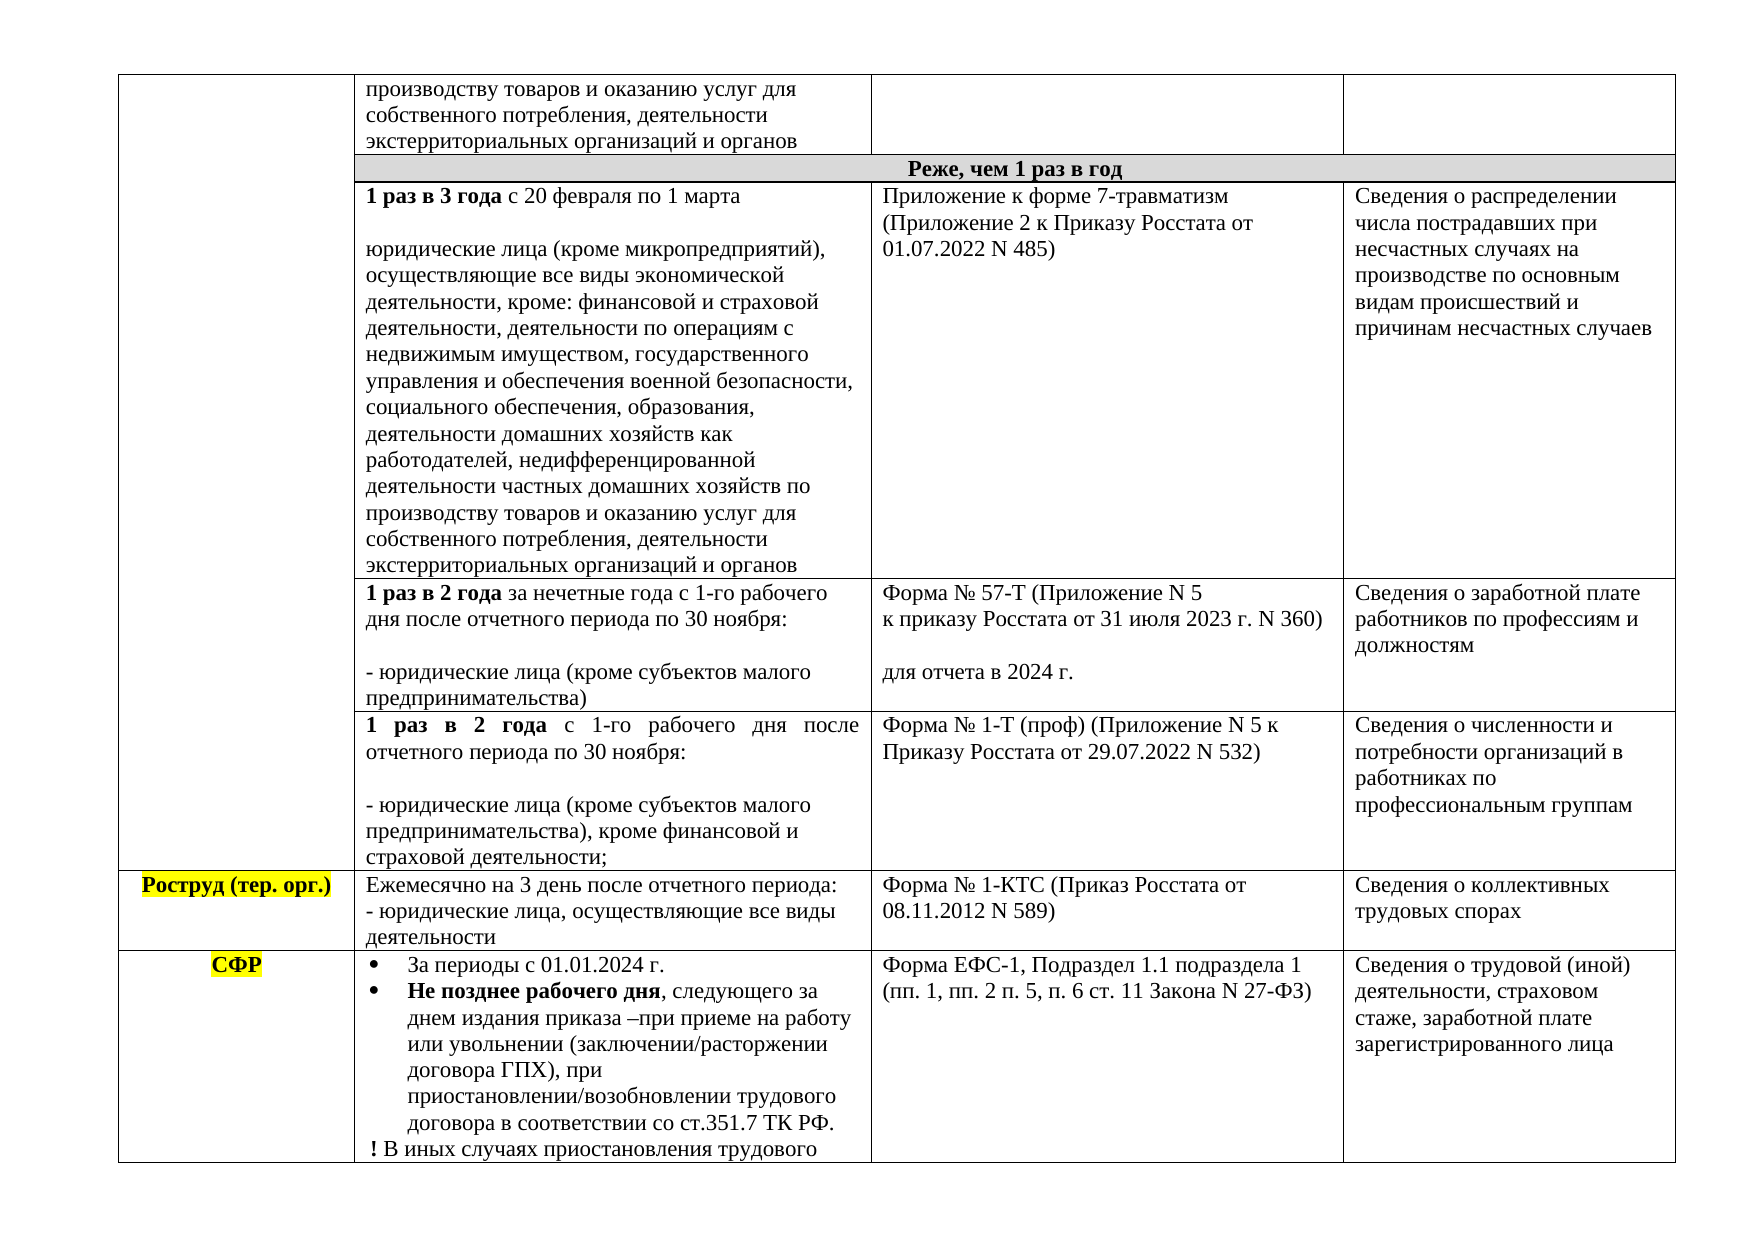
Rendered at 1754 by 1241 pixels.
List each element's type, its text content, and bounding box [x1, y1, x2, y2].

table_cell Сведения о распределении числа пострадавших при несчастных случаях на производстве по основным видам происшествий и причинам несчастных случаев [1344, 183, 1675, 578]
table_cell Ежемесячно на 3 день после отчетного периода: - юридические лица, осуществляющие все виды деятельности [355, 871, 871, 950]
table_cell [1344, 951, 1675, 1162]
table_cell 1 раз в 3 года с 20 февраля по 1 марта юридические лица (кроме микропредприятий), осуществляющие все виды экономической деятельности, кроме: финансовой и страховой деятельности, деятельности по операциям с недвижимым имуществом, государственного управления и обеспечения военной безопасности, социального обеспечения, образования, деятельности домашних хозяйств как работодателей, недифференцированной деятельности частных домашних хозяйств по производству товаров и оказанию услуг для собственного потребления, деятельности экстерриториальных организаций и органов [355, 183, 871, 578]
table_cell Сведения о численности и потребности организаций в работниках по профессиональным группам [1344, 712, 1675, 870]
table_cell Роструд (тер. орг.) [119, 871, 354, 950]
table_cell Реже, чем 1 раз в год [355, 155, 1675, 181]
table_cell 1 раз в 2 года за нечетные года с 1-го рабочего дня после отчетного периода по 30 ноября: - юридические лица (кроме субъектов малого предпринимательства) [355, 579, 871, 711]
table_cell Форма № 57-Т (Приложение N 5 к приказу Росстата от 31 июля 2023 г. N 360) для отчета в 2024 г. [872, 579, 1343, 711]
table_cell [872, 951, 1343, 1162]
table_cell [355, 951, 871, 1162]
table_cell 1 раз в 2 года с 1-го рабочего дня после отчетного периода по 30 ноября: - юридические лица (кроме субъектов малого предпринимательства), кроме финансовой и страховой деятельности; [355, 712, 871, 870]
table_cell Приложение к форме 7-травматизм (Приложение 2 к Приказу Росстата от 01.07.2022 N 485) [872, 183, 1343, 578]
table_cell Сведения о коллективных трудовых спорах [1344, 871, 1675, 950]
table_cell СФР [119, 951, 354, 1162]
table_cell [1344, 75, 1675, 154]
table_cell Форма № 1-Т (проф) (Приложение N 5 к Приказу Росстата от 29.07.2022 N 532) [872, 712, 1343, 870]
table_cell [355, 75, 871, 154]
table_cell Сведения о заработной плате работников по профессиям и должностям [1344, 579, 1675, 711]
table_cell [872, 75, 1343, 154]
table_cell Форма № 1-КТС (Приказ Росстата от 08.11.2012 N 589) [872, 871, 1343, 950]
